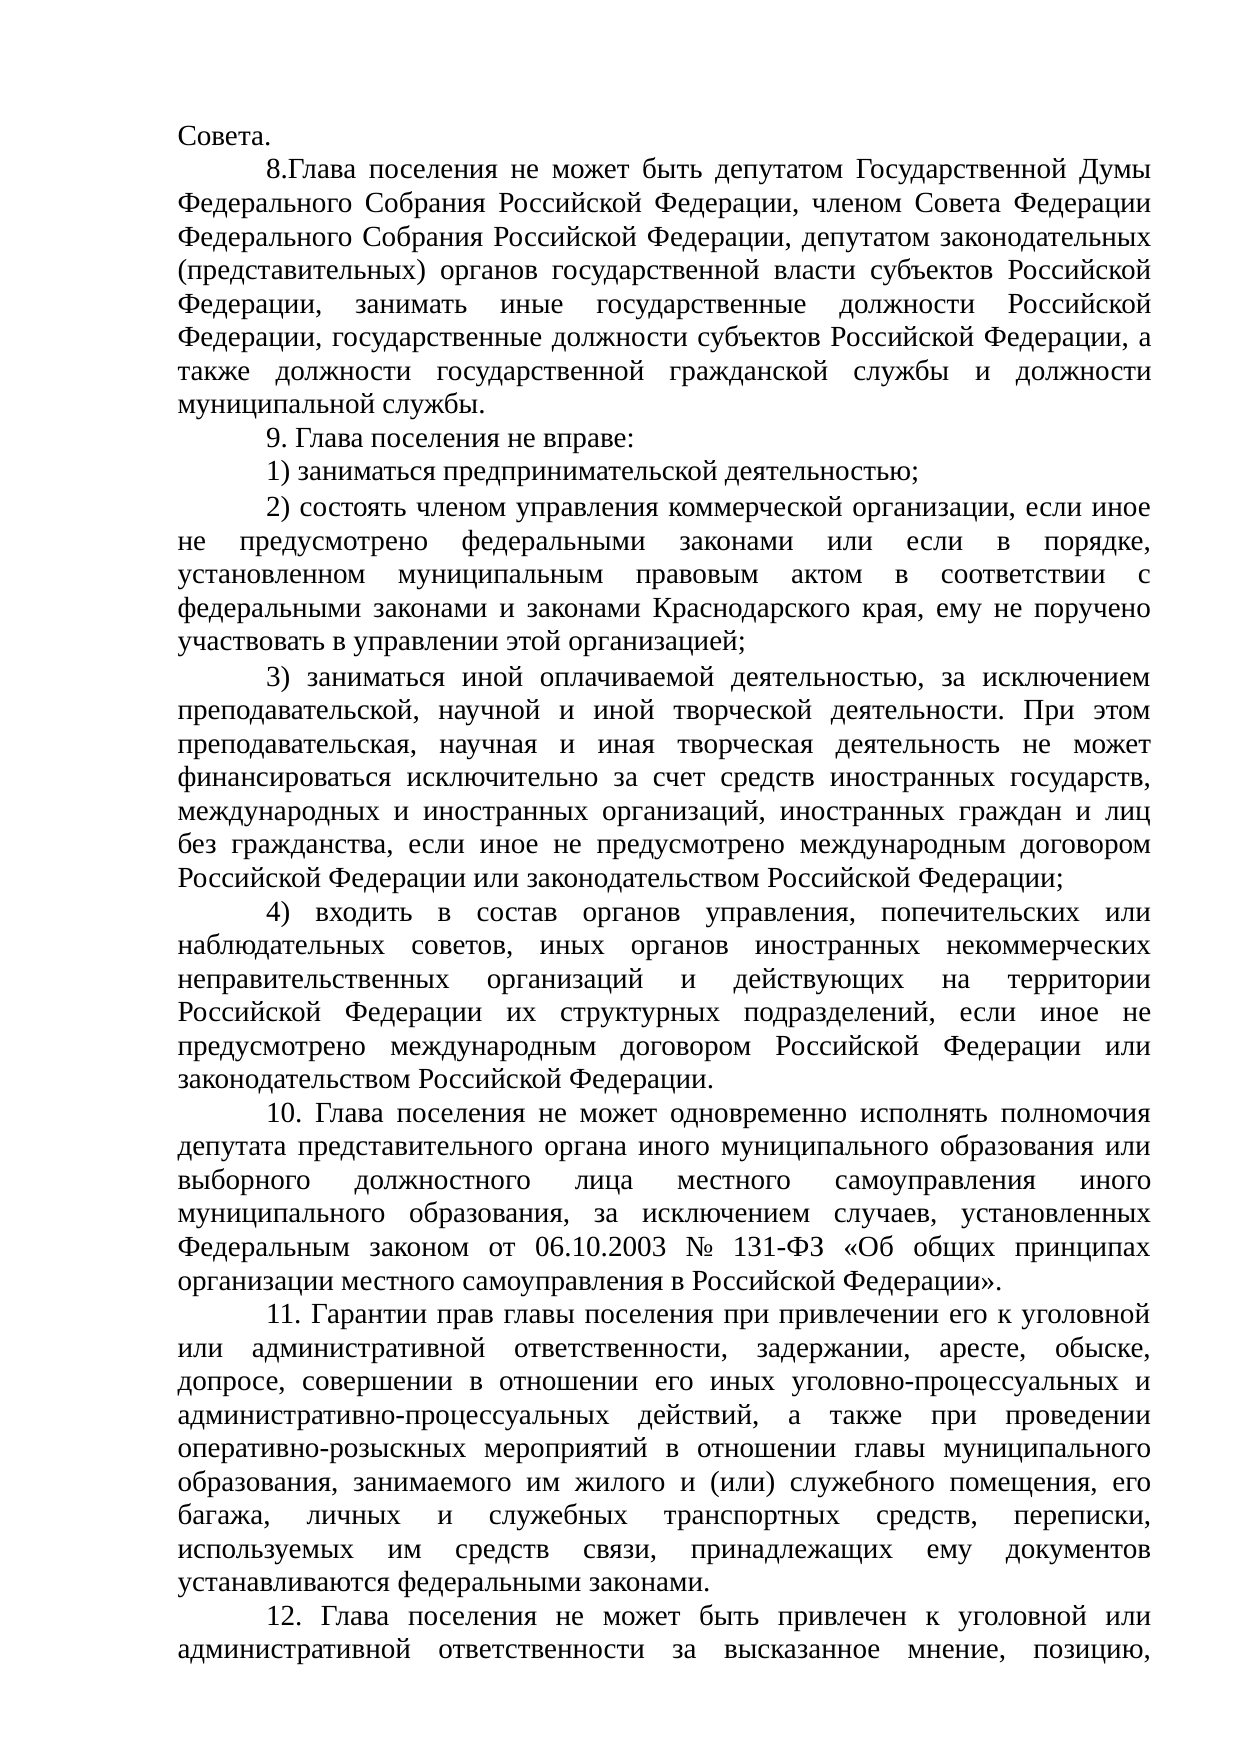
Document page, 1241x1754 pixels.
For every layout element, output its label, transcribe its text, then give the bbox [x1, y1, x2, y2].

text 11. Гарантии прав главы поселения при привлечении его к уголовной или административной ответственности, задержании, аресте, обыске, допросе, совершении в отношении его иных уголовно-процессуальных и административно-процессуальных действий, а также при проведении оперативно-розыскных мероприятий в отношении главы муниципального образования, занимаемого им жилого и (или) служебного помещения, его багажа, личных и служебных транспортных средств, переписки, используемых им средств связи, принадлежащих ему документов устанавливаются федеральными законами. [177, 1296, 1152, 1598]
text 3) заниматься иной оплачиваемой деятельностью, за исключением преподавательской, научной и иной творческой деятельности. При этом преподавательская, научная и иная творческая деятельность не может финансироваться исключительно за счет средств иностранных государств, международных и иностранных организаций, иностранных граждан и лиц без гражданства, если иное не предусмотрено международным договором Российской Федерации или законодательством Российской Федерации; [177, 659, 1152, 894]
text 4) входить в состав органов управления, попечительских или наблюдательных советов, иных органов иностранных некоммерческих неправительственных организаций и действующих на территории Российской Федерации их структурных подразделений, если иное не предусмотрено международным договором Российской Федерации или законодательством Российской Федерации. [177, 894, 1152, 1095]
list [177, 118, 1152, 152]
text 1) заниматься предпринимательской деятельностью; [177, 453, 1152, 487]
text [177, 1598, 1152, 1665]
text 9. Глава поселения не вправе: [177, 420, 1152, 453]
text 2) состоять членом управления коммерческой организации, если иное не предусмотрено федеральными законами или если в порядке, установленном муниципальным правовым актом в соответствии с федеральными законами и законами Краснодарского края, ему не поручено участвовать в управлении этой организацией; [177, 489, 1152, 657]
text 10. Глава поселения не может одновременно исполнять полномочия депутата представительного органа иного муниципального образования или выборного должностного лица местного самоуправления иного муниципального образования, за исключением случаев, установленных Федеральным законом от 06.10.2003 № 131-ФЗ «Об общих принципах организации местного самоуправления в Российской Федерации». [177, 1095, 1152, 1296]
text 8.Глава поселения не может быть депутатом Государственной Думы Федерального Собрания Российской Федерации, членом Совета Федерации Федерального Собрания Российской Федерации, депутатом законодательных (представительных) органов государственной власти субъектов Российской Федерации, занимать иные государственные должности Российской Федерации, государственные должности субъектов Российской Федерации, а также должности государственной гражданской службы и должности муниципальной службы. [177, 152, 1152, 420]
